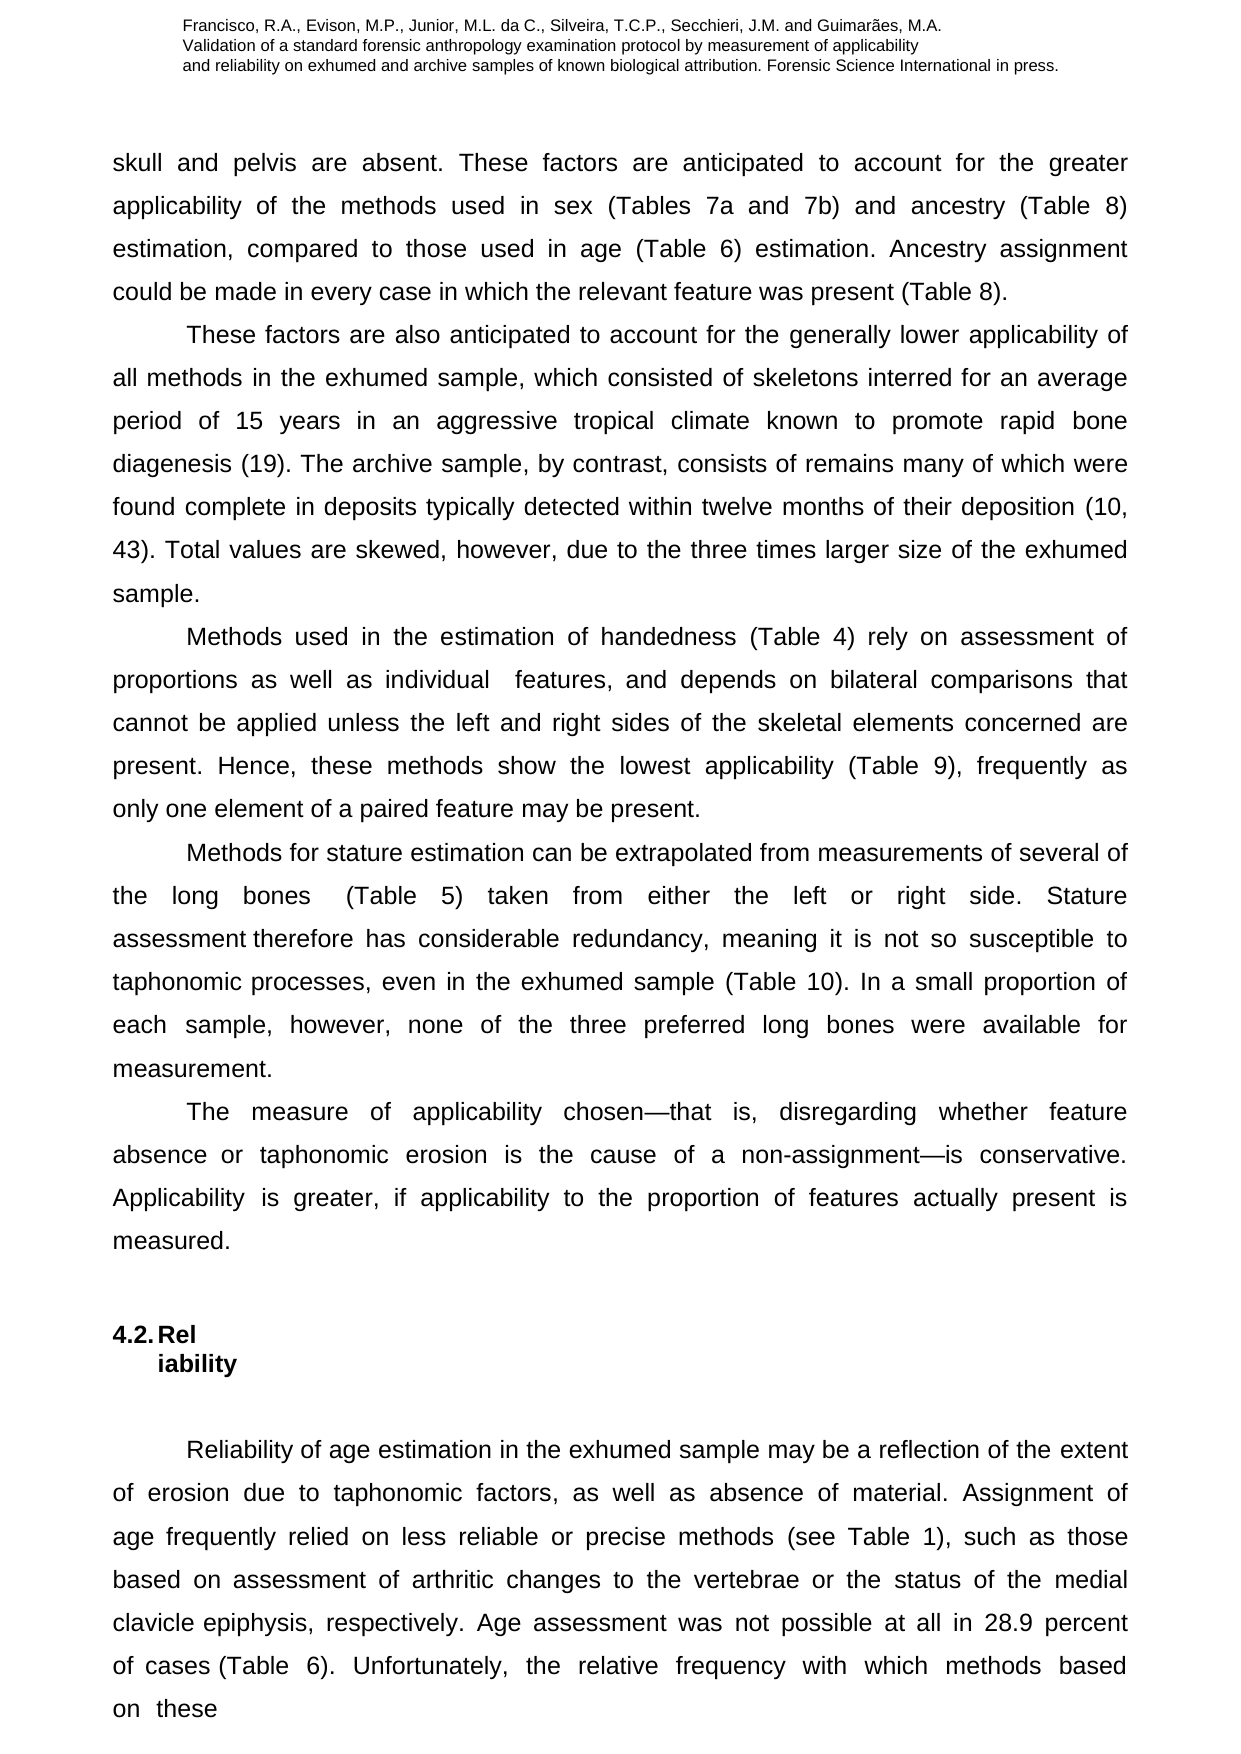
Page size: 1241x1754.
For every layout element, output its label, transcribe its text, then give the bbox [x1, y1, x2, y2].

text Methods used in the estimation of handedness (Table 4) rely on assessment of proportions as well as individual features, and depends on bilateral comparisons that cannot be applied unless the left and right sides of the skeletal elements concerned are present. Hence, these methods show the lowest applicability (Table 9), frequently as only one element of a paired feature may be present. [112, 622, 1128, 823]
text The measure of applicability chosen—that is, disregarding whether feature absence or taphonomic erosion is the cause of a non-assignment—is conservative. Applicability is greater, if applicability to the proportion of features actually present is measured. [112, 1097, 1128, 1255]
text Methods for stature estimation can be extrapolated from measurements of several of the long bones (Table 5) taken from either the left or right side. Stature assessment therefore has considerable redundancy, meaning it is not so susceptible to taphonomic processes, even in the exhumed sample (Table 10). In a small proportion of each sample, however, none of the three preferred long bones were available for measurement. [112, 838, 1128, 1082]
subtitle Reliability [112, 1320, 276, 1378]
text Reliability of age estimation in the exhumed sample may be a reflection of the extent of erosion due to taphonomic factors, as well as absence of material. Assignment of age frequently relied on less reliable or precise methods (see Table 1), such as those based on assessment of arthritic changes to the vertebrae or the status of the medial clavicle epiphysis, respectively. Age assessment was not possible at all in 28.9 percent of cases (Table 6). Unfortunately, the relative frequency with which methods based on these [112, 1435, 1128, 1723]
text These factors are also anticipated to account for the generally lower applicability of all methods in the exhumed sample, which consisted of skeletons interred for an average period of 15 years in an aggressive tropical climate known to promote rapid bone diagenesis (19). The archive sample, by contrast, consists of remains many of which were found complete in deposits typically detected within twelve months of their deposition (10, 43). Total values are skewed, however, due to the three times larger size of the exhumed sample. [112, 320, 1128, 607]
text skull and pelvis are absent. These factors are anticipated to account for the greater applicability of the methods used in sex (Tables 7a and 7b) and ancestry (Table 8) estimation, compared to those used in age (Table 6) estimation. Ancestry assignment could be made in every case in which the relevant feature was present (Table 8). [112, 148, 1128, 305]
